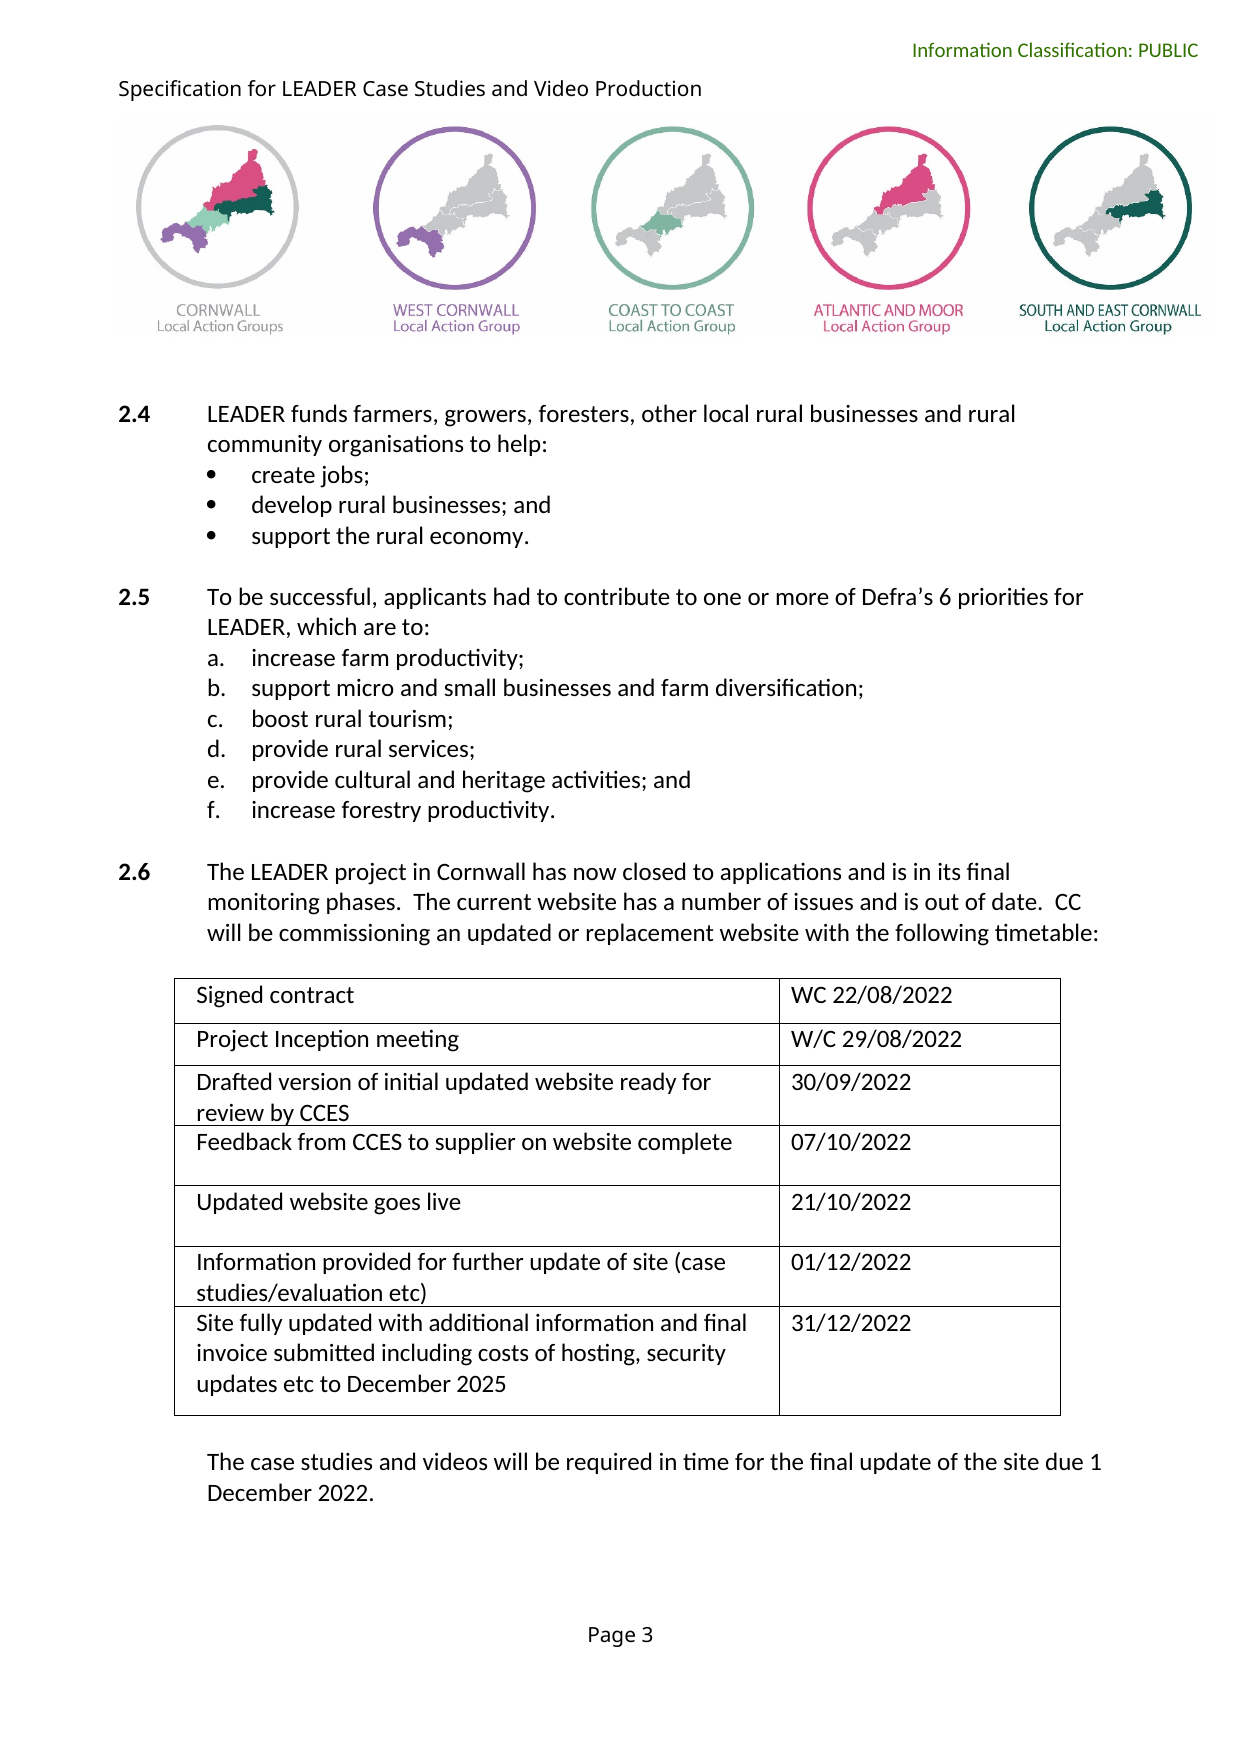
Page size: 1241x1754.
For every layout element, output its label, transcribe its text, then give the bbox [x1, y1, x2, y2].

list create jobs; [207, 459, 1122, 489]
list develop rural businesses; and [207, 489, 1122, 520]
text The case studies and videos will be required in time for the final update of the site due 1 December 2022. [118, 1446, 1122, 1507]
table_cell 01/12/2022 [780, 1247, 1060, 1306]
list support micro and small businesses and farm diversification; [207, 673, 1122, 703]
list increase farm productivity; [207, 642, 1122, 673]
list provide rural services; [207, 734, 1122, 764]
list support the rural economy. [207, 520, 1122, 551]
table_header Signed contract [175, 979, 779, 1022]
text 2.5 To be successful, applicants had to contribute to one or more of Defra’s 6 priorities for LEADER, which are to: [118, 581, 1122, 642]
table_header WC 22/08/2022 [780, 979, 1060, 1022]
table_cell Project Inception meeting [175, 1024, 779, 1065]
table_cell 30/09/2022 [780, 1066, 1060, 1125]
list increase forestry productivity. [207, 795, 1122, 825]
text 2.6 The LEADER project in Cornwall has now closed to applications and is in its final monitoring phases. The current website has a number of issues and is out of date. CC will be commissioning an updated or replacement website with the following timetable: [118, 856, 1122, 947]
table_cell Drafted version of initial updated website ready for review by CCES [175, 1066, 779, 1125]
picture [118, 118, 1217, 337]
table_cell 07/10/2022 [780, 1126, 1060, 1185]
table_cell W/C 29/08/2022 [780, 1024, 1060, 1065]
table_cell Updated website goes live [175, 1186, 779, 1246]
table_cell Site fully updated with additional information and final invoice submitted including costs of hosting, security updates etc to December 2025 [175, 1307, 779, 1414]
table_cell Information provided for further update of site (case studies/evaluation etc) [175, 1247, 779, 1306]
table_cell 31/12/2022 [780, 1307, 1060, 1414]
list provide cultural and heritage activities; and [207, 764, 1122, 795]
table_cell 21/10/2022 [780, 1186, 1060, 1246]
list boost rural tourism; [207, 703, 1122, 734]
text 2.4 LEADER funds farmers, growers, foresters, other local rural businesses and rural community organisations to help: [118, 398, 1122, 459]
table_cell Feedback from CCES to supplier on website complete [175, 1126, 779, 1185]
